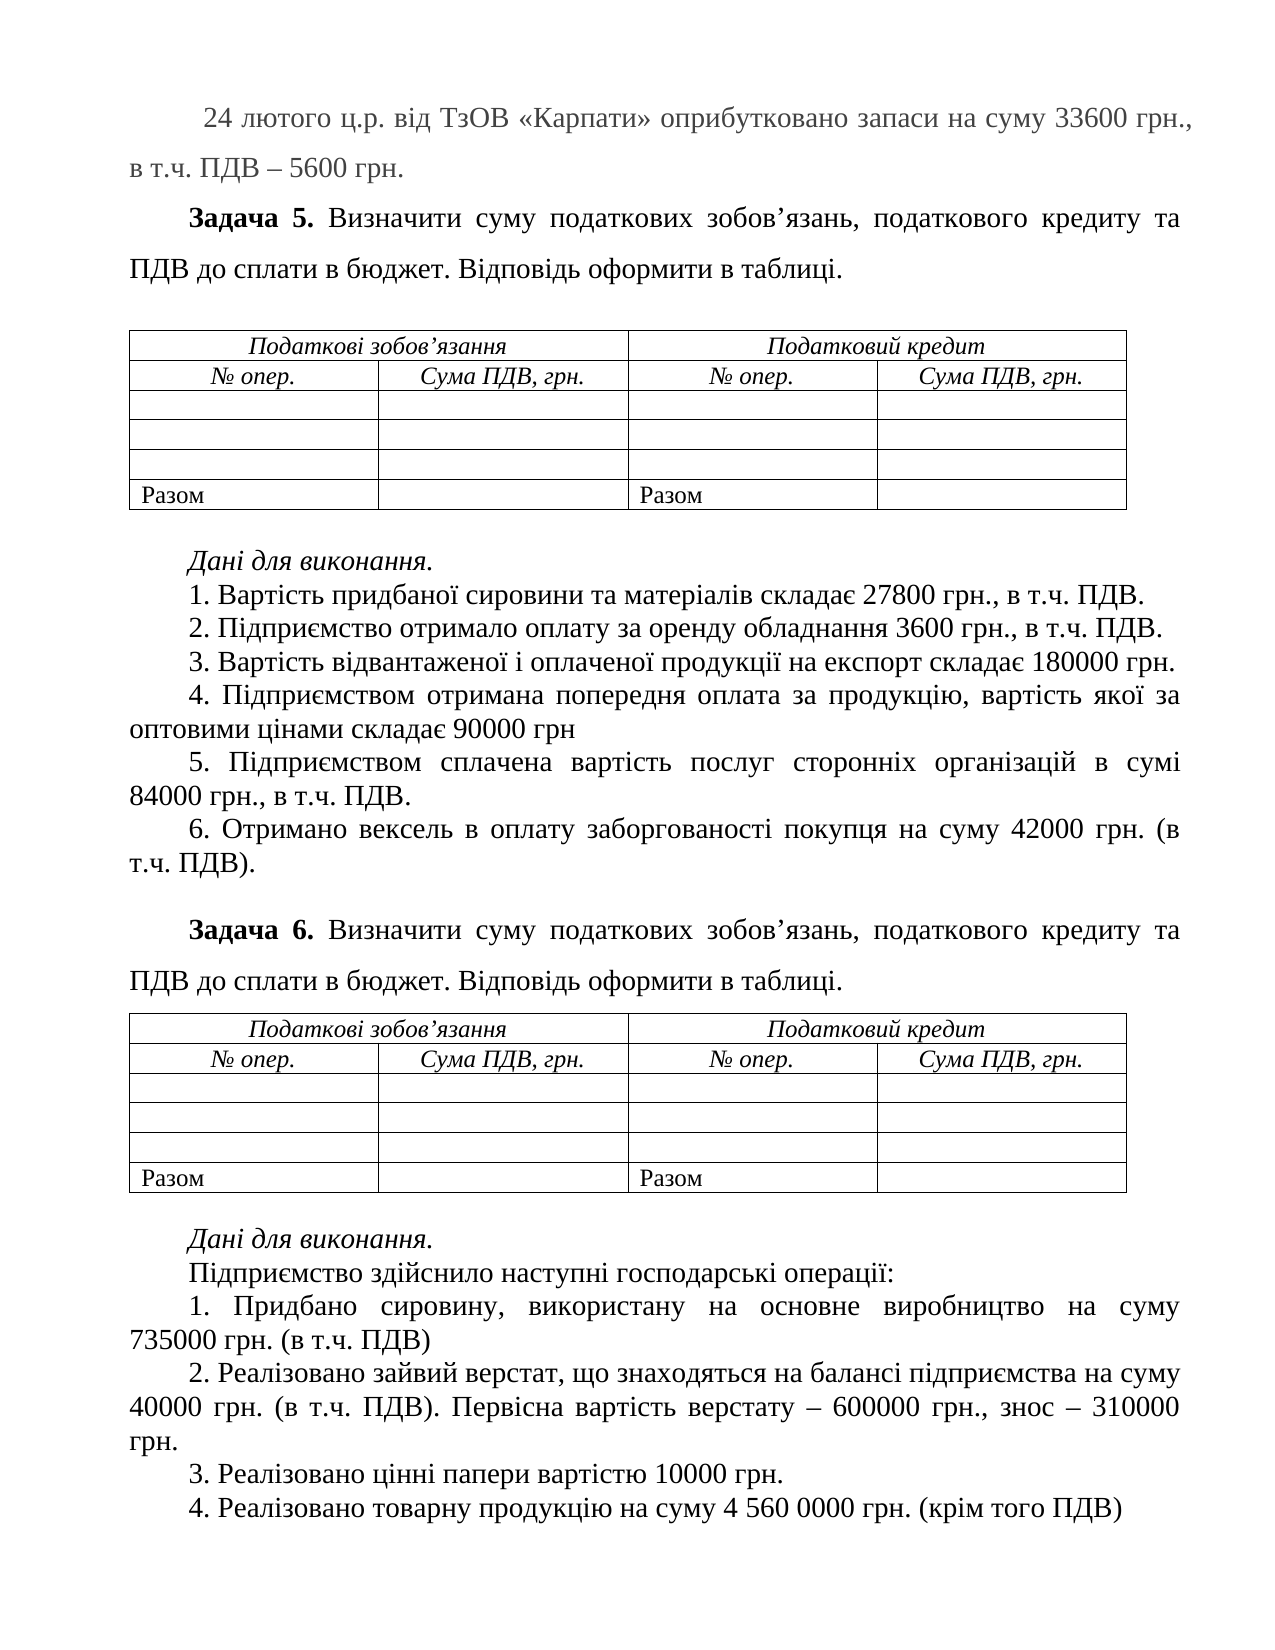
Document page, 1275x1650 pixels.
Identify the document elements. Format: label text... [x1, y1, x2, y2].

table_cell [878, 420, 1126, 449]
table_cell [379, 1103, 628, 1132]
text 1. Придбано сировину, використану на основне виробництво на суму 735000 грн. (в т.ч. ПДВ) [129, 1288, 1181, 1356]
table_cell [629, 1133, 877, 1162]
table_cell [130, 391, 378, 419]
table_cell [878, 1133, 1126, 1162]
table_cell [878, 391, 1126, 419]
text 2. Підприємство отримало оплату за оренду обладнання 3600 грн., в т.ч. ПДВ. [129, 610, 1181, 644]
text 5. Підприємством сплачена вартість послуг сторонніх організацій в сумі 84000 грн., в т.ч. ПДВ. [129, 744, 1181, 812]
table_cell Сума ПДВ, грн. [379, 361, 628, 389]
table_cell [379, 480, 628, 509]
text Дані для виконання. [129, 1221, 1181, 1255]
table_cell [379, 1133, 628, 1162]
table_cell Сума ПДВ, грн. [379, 1044, 628, 1072]
table_cell Сума ПДВ, грн. [878, 1044, 1126, 1072]
text Задача 5. Визначити суму податкових зобов’язань, податкового кредиту та ПДВ до сплати в бюджет. Відповідь оформити в таблиці. [129, 201, 1181, 284]
table_header Податковий кредит [629, 331, 1126, 360]
table_cell [878, 1103, 1126, 1132]
table_cell [379, 1163, 628, 1192]
table_cell [379, 391, 628, 419]
table_cell Разом [629, 480, 877, 509]
text 24 лютого ц.р. від ТзОВ «Карпати» оприбутковано запаси на суму 33600 грн., в т.ч. ПДВ – 5600 грн. [129, 100, 1192, 184]
table_cell № опер. [130, 1044, 378, 1072]
table_cell [629, 1074, 877, 1102]
text Підприємство здійснило наступні господарські операції: [129, 1255, 1181, 1288]
table_cell [878, 450, 1126, 479]
table_cell [629, 420, 877, 449]
table_cell Разом [130, 1163, 378, 1192]
table_cell № опер. [629, 361, 877, 389]
text 3. Вартість відвантаженої і оплаченої продукції на експорт складає 180000 грн. [129, 644, 1181, 677]
table_header Податкові зобов’язання [130, 1014, 628, 1043]
table_cell [629, 1103, 877, 1132]
table_cell [878, 480, 1126, 509]
text Дані для виконання. [129, 543, 1181, 577]
table_cell [130, 1074, 378, 1102]
text 3. Реалізовано цінні папери вартістю 10000 грн. [129, 1456, 1181, 1490]
text 4. Реалізовано товарну продукцію на суму 4 560 0000 грн. (крім того ПДВ) [129, 1490, 1181, 1523]
text 6. Отримано вексель в оплату заборгованості покупця на суму 42000 грн. (в т.ч. ПДВ). [129, 812, 1181, 879]
table_cell [878, 1163, 1126, 1192]
table_cell [629, 391, 877, 419]
table_cell [130, 1103, 378, 1132]
table_cell [379, 450, 628, 479]
text 2. Реалізовано зайвий верстат, що знаходяться на балансі підприємства на суму 40000 грн. (в т.ч. ПДВ). Первісна вартість верстату – 600000 грн., знос – 310000 грн. [129, 1356, 1181, 1456]
table_cell № опер. [130, 361, 378, 389]
text 4. Підприємством отримана попередня оплата за продукцію, вартість якої за оптовими цінами складає 90000 грн [129, 677, 1181, 744]
table_header Податкові зобов’язання [130, 331, 628, 360]
table_cell Разом [130, 480, 378, 509]
table_cell [379, 420, 628, 449]
table_cell [629, 450, 877, 479]
table_cell Разом [629, 1163, 877, 1192]
text Задача 6. Визначити суму податкових зобов’язань, податкового кредиту та ПДВ до сплати в бюджет. Відповідь оформити в таблиці. [129, 912, 1181, 996]
table_header Податковий кредит [629, 1014, 1126, 1043]
table_cell [130, 1133, 378, 1162]
table_cell [130, 450, 378, 479]
table_cell Сума ПДВ, грн. [878, 361, 1126, 389]
table_cell [379, 1074, 628, 1102]
table_cell № опер. [629, 1044, 877, 1072]
table_cell [130, 420, 378, 449]
text 1. Вартість придбаної сировини та матеріалів складає 27800 грн., в т.ч. ПДВ. [129, 577, 1181, 610]
table_cell [878, 1074, 1126, 1102]
